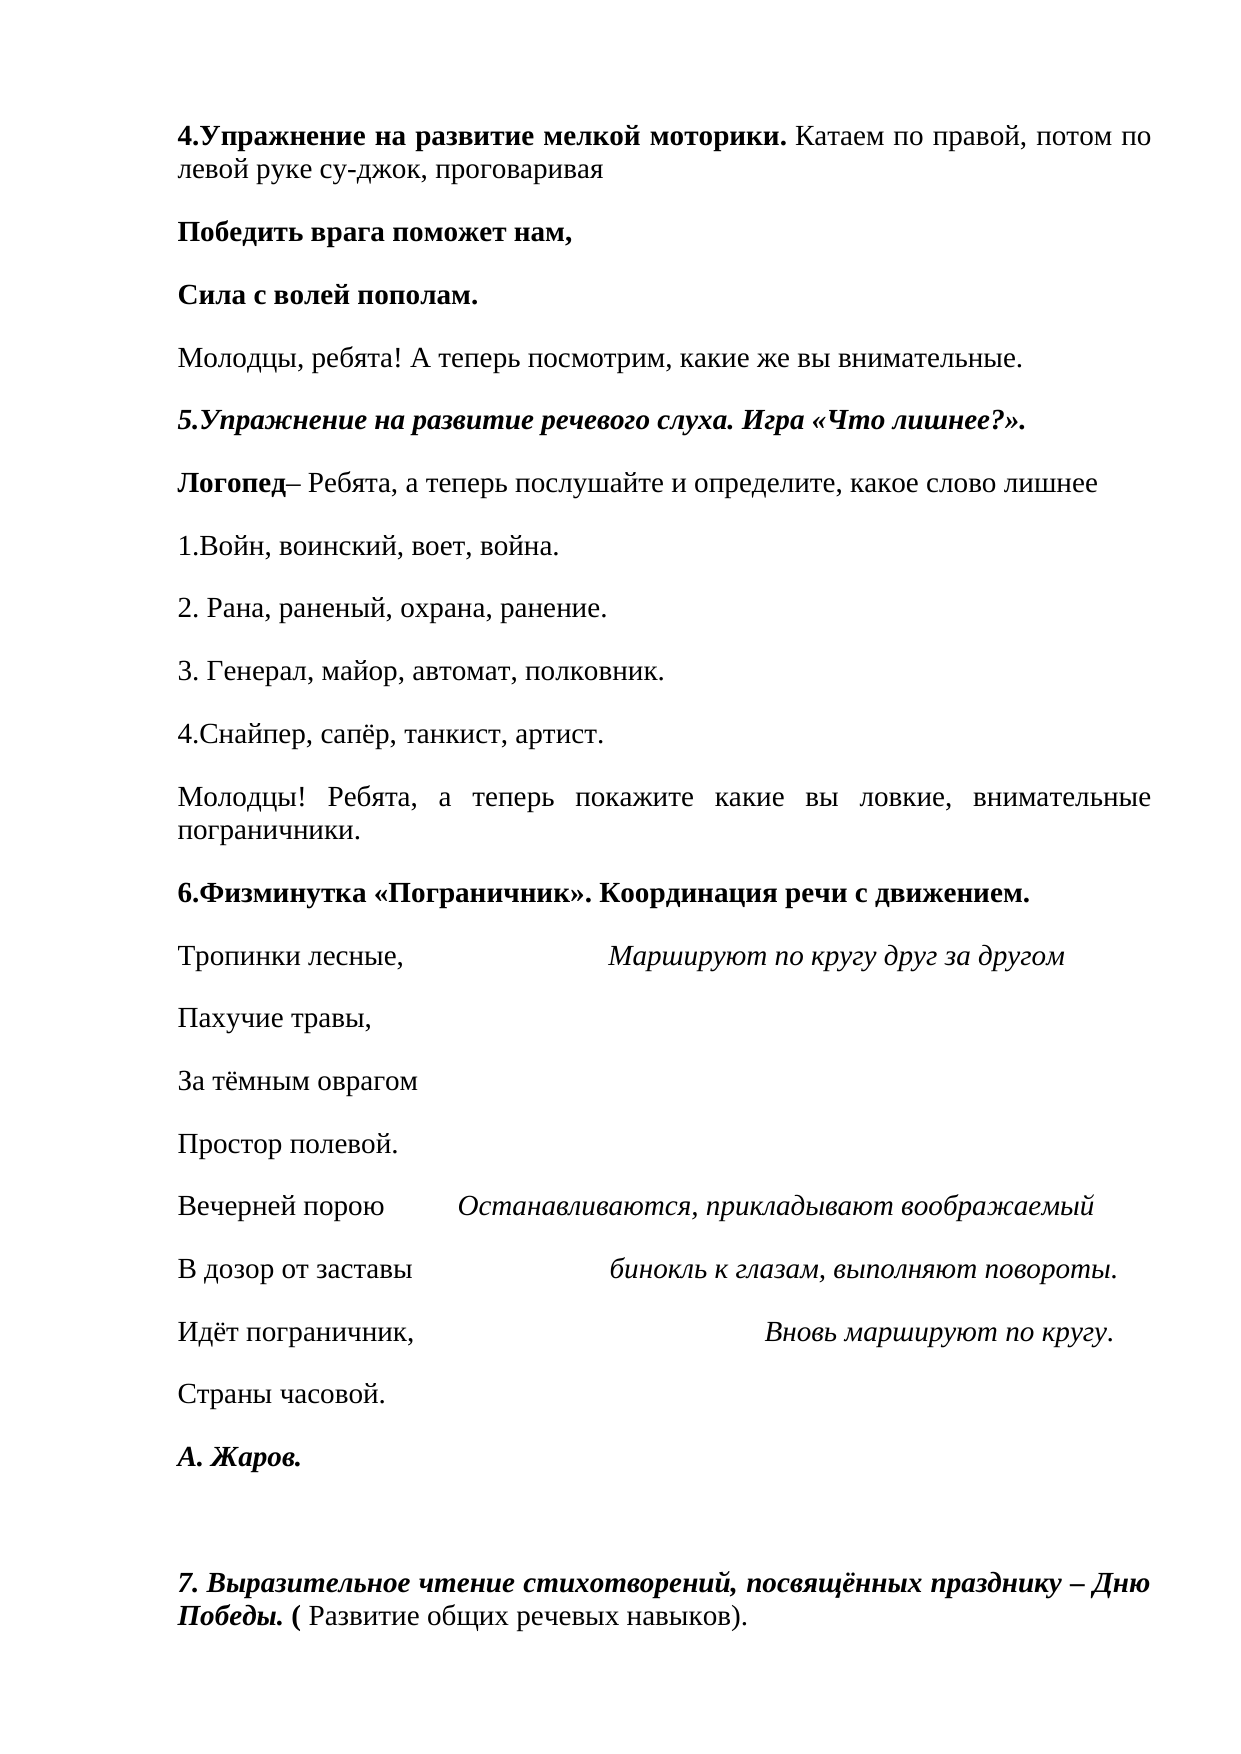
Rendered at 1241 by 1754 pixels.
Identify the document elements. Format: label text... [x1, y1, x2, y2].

text Идёт пограничник, Вновь маршируют по кругу. [177, 1314, 1152, 1347]
text Победить врага поможет нам, [177, 214, 1152, 248]
text Логопед– Ребята, а теперь послушайте и определите, какое слово лишнее [177, 465, 1152, 499]
text 7. Выразительное чтение стихотворений, посвящённых празднику – Дню Победы. ( Развитие общих речевых навыков). [177, 1565, 1152, 1632]
text Сила с волей пополам. [177, 277, 1152, 311]
text За тёмным оврагом [177, 1063, 1152, 1097]
text 4.Снайпер, сапёр, танкист, артист. [177, 716, 1152, 749]
text 5.Упражнение на развитие речевого слуха. Игра «Что лишнее?». [177, 402, 1152, 436]
text Молодцы, ребята! А теперь посмотрим, какие же вы внимательные. [177, 340, 1152, 373]
text 4.Упражнение на развитие мелкой моторики. Катаем по правой, потом по левой руке су-джок, проговаривая [177, 118, 1152, 185]
text Вечерней порою Останавливаются, прикладывают воображаемый [177, 1188, 1152, 1222]
text Простор полевой. [177, 1126, 1152, 1159]
text 3. Генерал, майор, автомат, полковник. [177, 653, 1152, 687]
text Молодцы! Ребята, а теперь покажите какие вы ловкие, внимательные пограничники. [177, 779, 1152, 846]
text 6.Физминутка «Пограничник». Координация речи с движением. [177, 875, 1152, 908]
text Страны часовой. [177, 1377, 1152, 1410]
text Пахучие травы, [177, 1000, 1152, 1034]
text 1.Войн, воинский, воет, война. [177, 528, 1152, 561]
text В дозор от заставы бинокль к глазам, выполняют повороты. [177, 1251, 1152, 1285]
text Тропинки лесные, Маршируют по кругу друг за другом [177, 938, 1152, 971]
text А. Жаров. [177, 1439, 1152, 1473]
text 2. Рана, раненый, охрана, ранение. [177, 591, 1152, 624]
